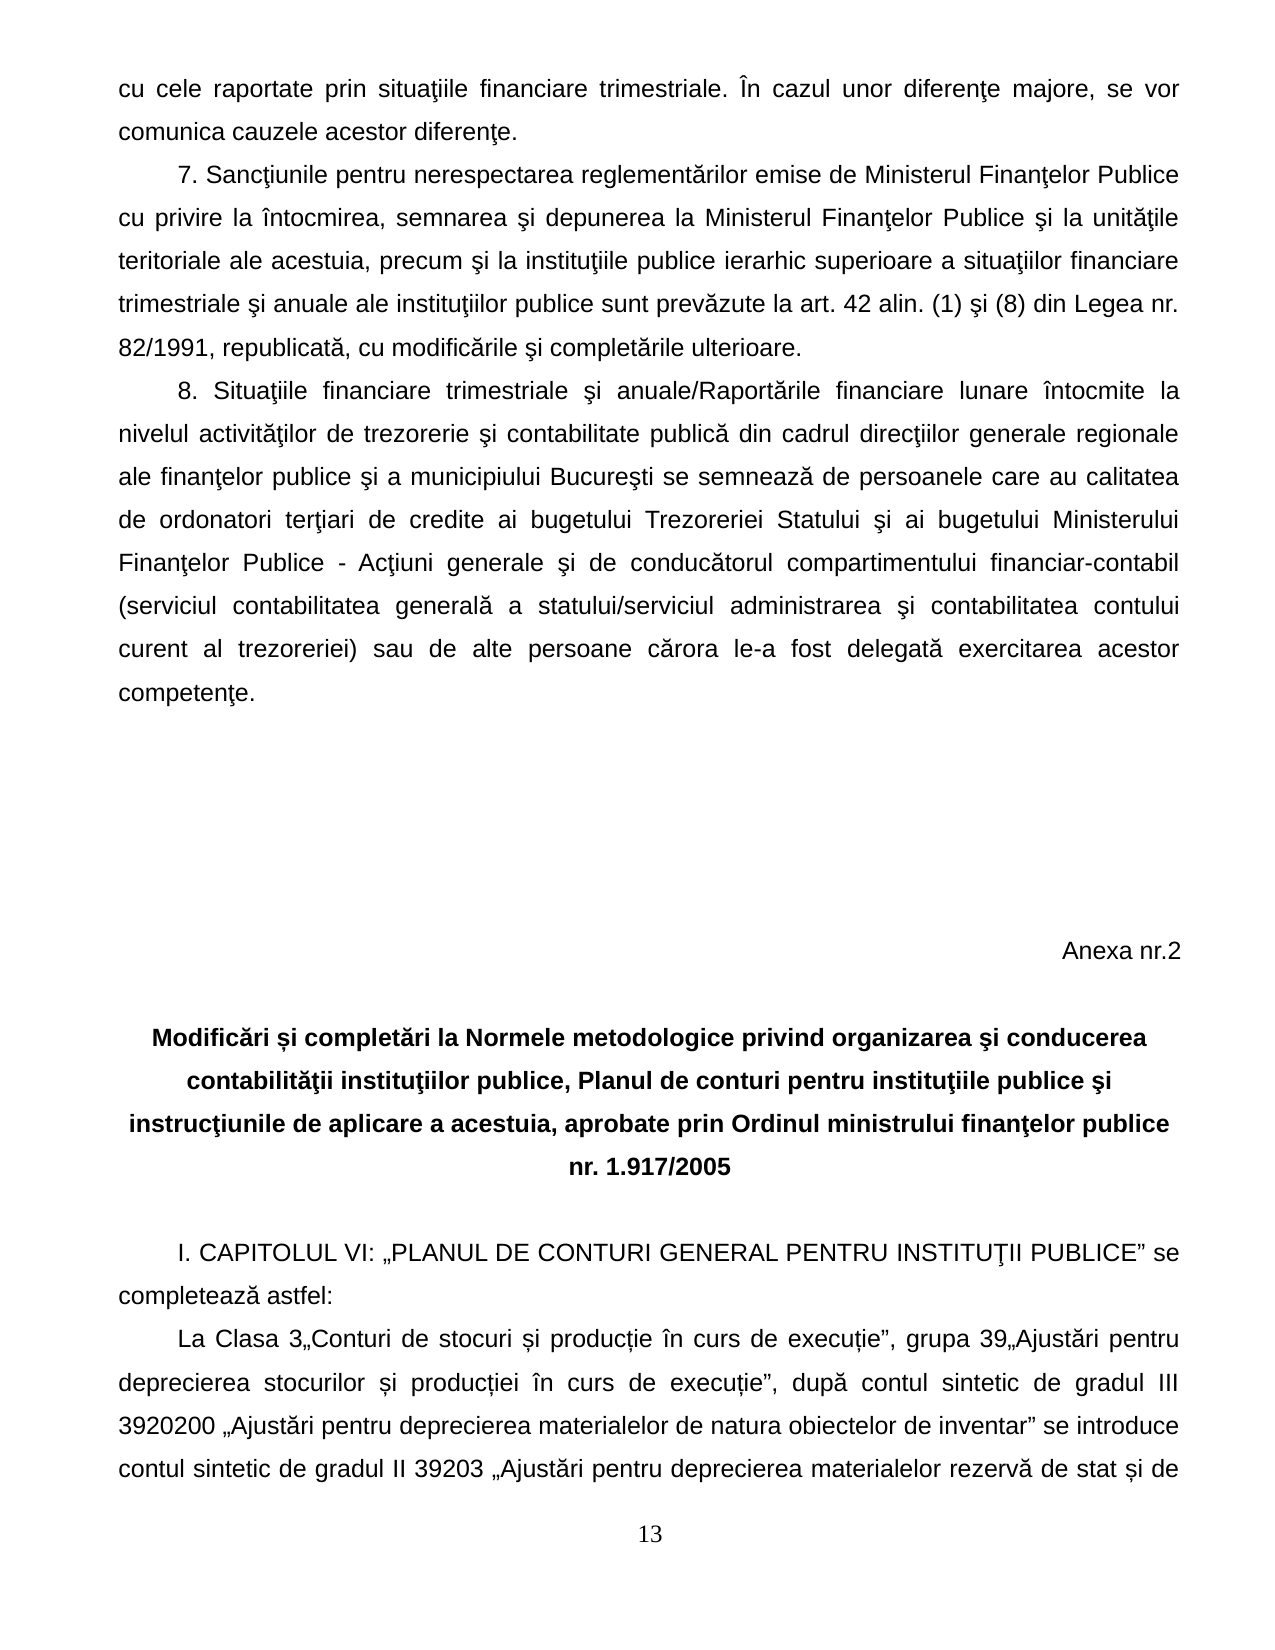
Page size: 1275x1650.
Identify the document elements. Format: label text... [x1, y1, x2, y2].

text 8. Situaţiile financiare trimestriale şi anuale/Raportările financiare lunare întocmite la nivelul activităţilor de trezorerie şi contabilitate publică din cadrul direcţiilor generale regionale ale finanţelor publice şi a municipiului Bucureşti se semnează de persoanele care au calitatea de ordonatori terţiari de credite ai bugetului Trezoreriei Statului şi ai bugetului Ministerului Finanţelor Publice - Acţiuni generale şi de conducătorul compartimentului financiar-contabil (serviciul contabilitatea generală a statului/serviciul administrarea şi contabilitatea contului curent al trezoreriei) sau de alte persoane cărora le-a fost delegată exercitarea acestor competenţe. [118, 376, 1181, 706]
text Modificări și completări la Normele metodologice privind organizarea şi conducerea contabilităţii instituţiilor publice, Planul de conturi pentru instituţiile publice şi instrucţiunile de aplicare a acestuia, aprobate prin Ordinul ministrului finanţelor publice nr. 1.917/2005 [118, 1023, 1181, 1181]
text I. CAPITOLUL VI: „PLANUL DE CONTURI GENERAL PENTRU INSTITUŢII PUBLICE” se completează astfel: [118, 1238, 1181, 1310]
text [118, 1324, 1181, 1483]
text 7. Sancţiunile pentru nerespectarea reglementărilor emise de Ministerul Finanţelor Publice cu privire la întocmirea, semnarea şi depunerea la Ministerul Finanţelor Publice şi la unităţile teritoriale ale acestuia, precum şi la instituţiile publice ierarhic superioare a situaţiilor financiare trimestriale şi anuale ale instituţiilor publice sunt prevăzute la art. 42 alin. (1) şi (8) din Legea nr. 82/1991, republicată, cu modificările şi completările ulterioare. [118, 160, 1181, 361]
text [118, 74, 1181, 146]
text Anexa nr.2 [118, 936, 1181, 965]
